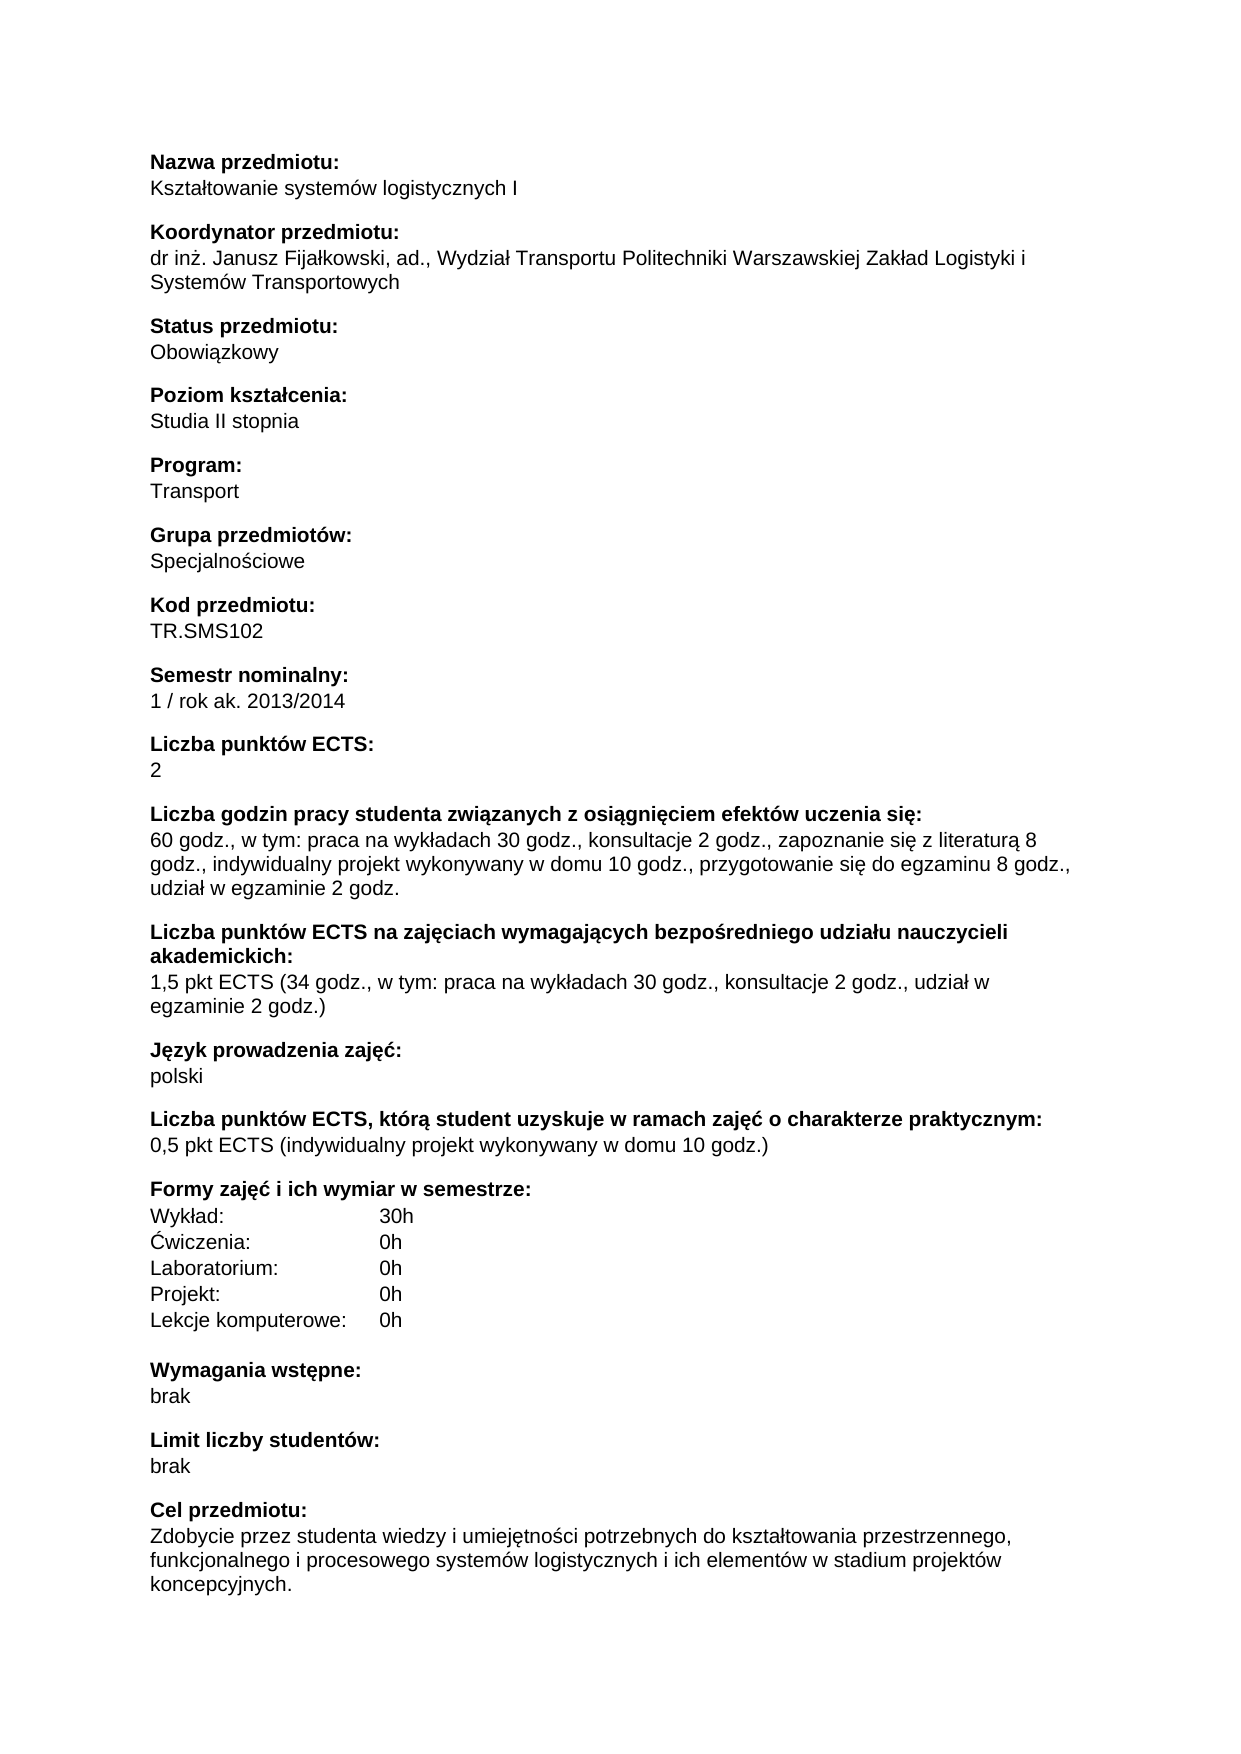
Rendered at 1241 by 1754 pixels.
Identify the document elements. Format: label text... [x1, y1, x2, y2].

text Zdobycie przez studenta wiedzy i umiejętności potrzebnych do kształtowania przestrzennego, funkcjonalnego i procesowego systemów logistycznych i ich elementów w stadium projektów koncepcyjnych. [150, 1523, 1090, 1595]
text Semestr nominalny: [150, 662, 1090, 686]
text TR.SMS102 [150, 619, 1090, 643]
table_cell Ćwiczenia: [140, 1230, 367, 1254]
text Kod przedmiotu: [150, 593, 1090, 617]
text 1 / rok ak. 2013/2014 [150, 688, 1090, 712]
text Studia II stopnia [150, 409, 1090, 433]
text Kształtowanie systemów logistycznych I [150, 176, 1090, 200]
text dr inż. Janusz Fijałkowski, ad., Wydział Transportu Politechniki Warszawskiej Zakład Logistyki i Systemów Transportowych [150, 246, 1090, 294]
text Formy zajęć i ich wymiar w semestrze: [150, 1177, 1090, 1201]
text Liczba punktów ECTS: [150, 732, 1090, 756]
text Wymagania wstępne: [150, 1358, 1090, 1382]
text Liczba punktów ECTS na zajęciach wymagających bezpośredniego udziału nauczycieli akademickich: [150, 920, 1090, 968]
text Cel przedmiotu: [150, 1497, 1090, 1521]
text Liczba punktów ECTS, którą student uzyskuje w ramach zajęć o charakterze praktycznym: [150, 1107, 1090, 1131]
text 60 godz., w tym: praca na wykładach 30 godz., konsultacje 2 godz., zapoznanie się z literaturą 8 godz., indywidualny projekt wykonywany w domu 10 godz., przygotowanie się do egzaminu 8 godz., udział w egzaminie 2 godz. [150, 828, 1090, 900]
table_cell 0h [369, 1228, 597, 1254]
table_cell 0h [369, 1280, 597, 1306]
text Specjalnościowe [150, 549, 1090, 573]
text Liczba godzin pracy studenta związanych z osiągnięciem efektów uczenia się: [150, 802, 1090, 826]
text Grupa przedmiotów: [150, 523, 1090, 547]
table_cell 0h [369, 1254, 597, 1280]
text Koordynator przedmiotu: [150, 220, 1090, 244]
table_header 30h [369, 1204, 597, 1228]
table_cell Laboratorium: [140, 1256, 367, 1280]
text Transport [150, 479, 1090, 503]
text Obowiązkowy [150, 339, 1090, 363]
table_cell 0h [369, 1306, 597, 1332]
text brak [150, 1384, 1090, 1408]
table_cell Lekcje komputerowe: [140, 1308, 367, 1332]
text 1,5 pkt ECTS (34 godz., w tym: praca na wykładach 30 godz., konsultacje 2 godz., udział w egzaminie 2 godz.) [150, 970, 1090, 1018]
text 2 [150, 758, 1090, 782]
text Status przedmiotu: [150, 313, 1090, 337]
text Język prowadzenia zajęć: [150, 1037, 1090, 1061]
text Nazwa przedmiotu: [150, 150, 1090, 174]
text polski [150, 1063, 1090, 1087]
text Program: [150, 453, 1090, 477]
text Limit liczby studentów: [150, 1428, 1090, 1452]
table_header Wykład: [140, 1204, 367, 1228]
text Poziom kształcenia: [150, 383, 1090, 407]
text 0,5 pkt ECTS (indywidualny projekt wykonywany w domu 10 godz.) [150, 1133, 1090, 1157]
text brak [150, 1454, 1090, 1478]
table_cell Projekt: [140, 1282, 367, 1306]
